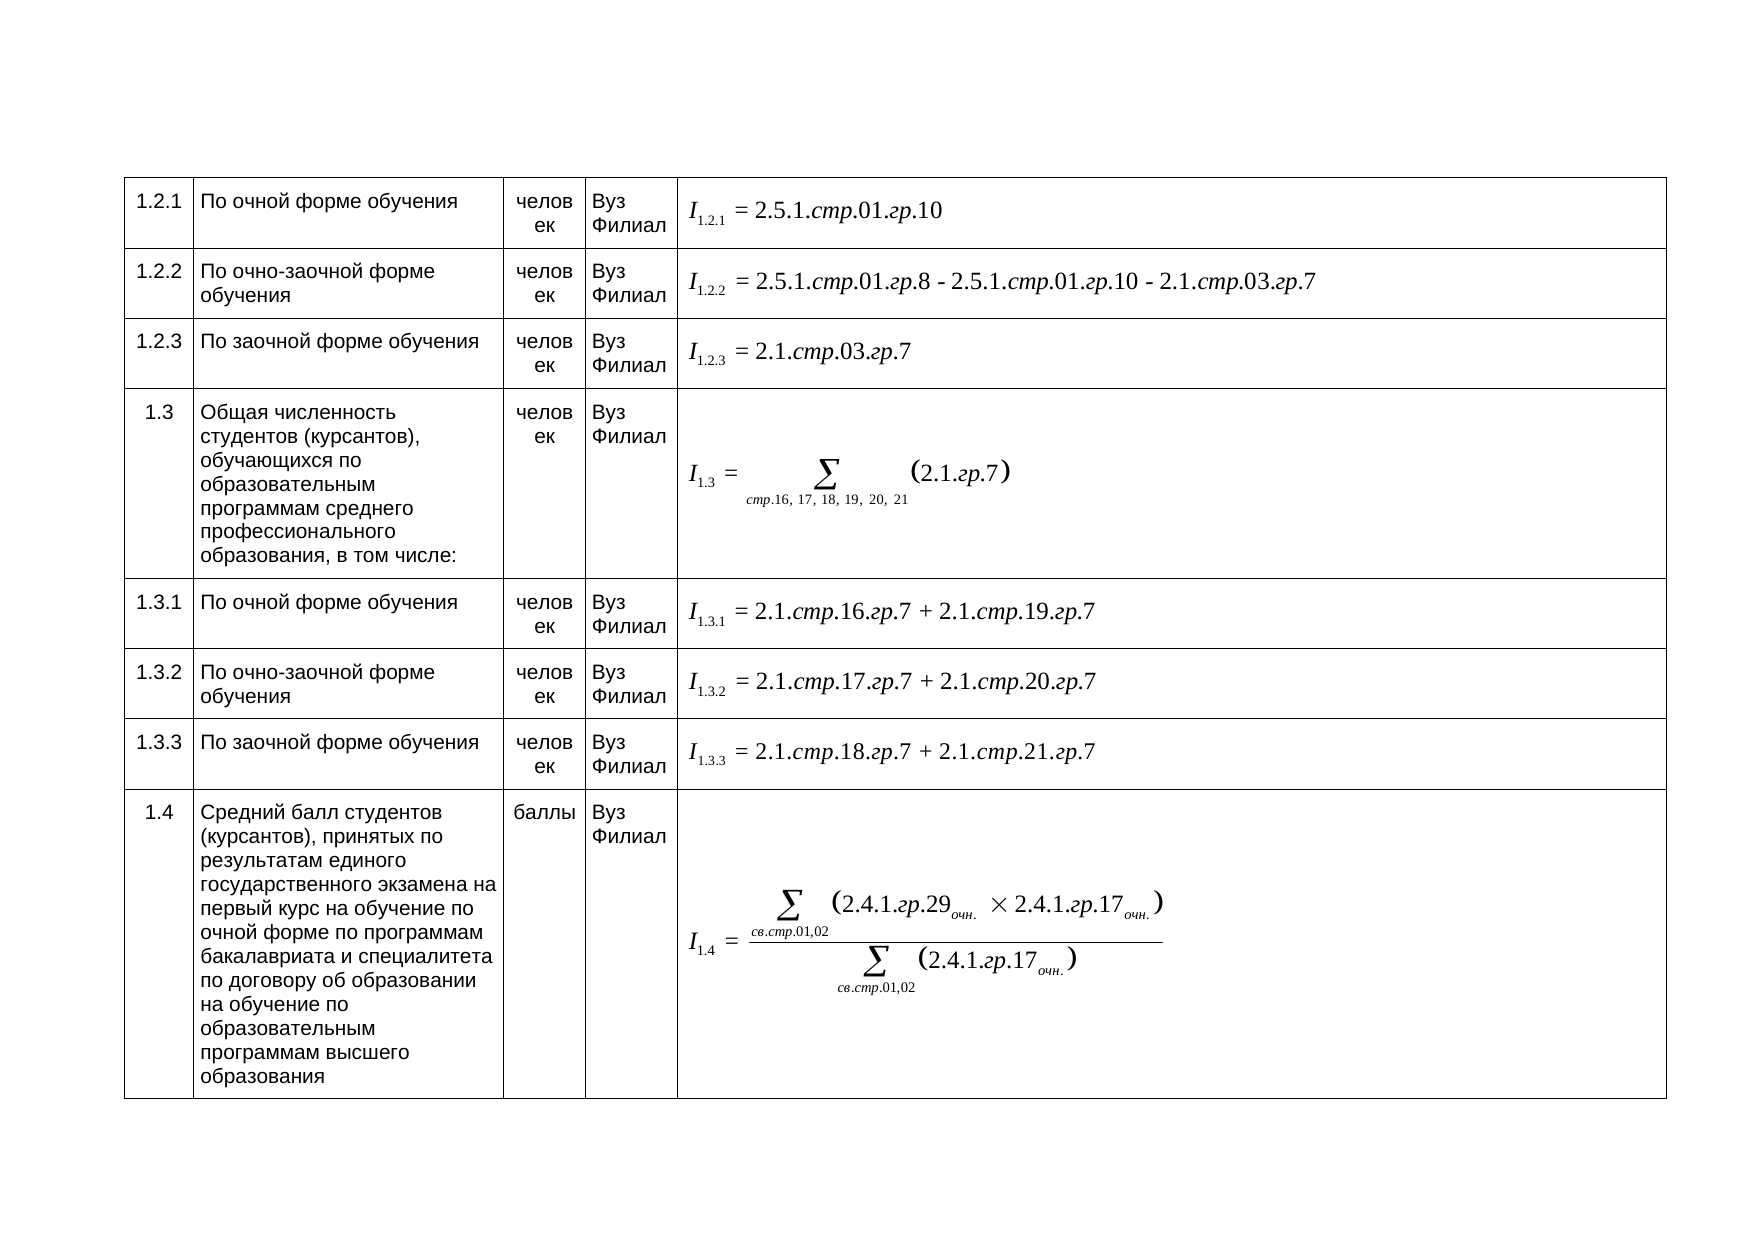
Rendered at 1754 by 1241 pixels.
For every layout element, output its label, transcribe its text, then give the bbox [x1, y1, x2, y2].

table_cell [678, 389, 1666, 578]
table_cell человек [504, 319, 585, 388]
table_cell [678, 719, 1666, 788]
table_cell Вуз Филиал [586, 389, 677, 578]
table_cell 1.3.3 [125, 719, 193, 788]
table_cell [678, 178, 1666, 247]
table_cell Средний балл студентов (курсантов), принятых по результатам единого государственного экзамена на первый курс на обучение по очной форме по программам бакалавриата и специалитета по договору об образовании на обучение по образовательным программам высшего образования [194, 790, 503, 1098]
table_cell По заочной форме обучения [194, 319, 503, 388]
table_cell 1.3.2 [125, 649, 193, 718]
table_cell Вуз Филиал [586, 649, 677, 718]
table_cell Вуз Филиал [586, 790, 677, 1098]
table_cell 1.3 [125, 389, 193, 578]
table_cell 1.3.1 [125, 579, 193, 648]
table_cell Вуз Филиал [586, 719, 677, 788]
table_cell [678, 649, 1666, 718]
table_cell Вуз Филиал [586, 249, 677, 318]
table_cell Вуз Филиал [586, 579, 677, 648]
table_cell По очно-заочной форме обучения [194, 649, 503, 718]
table_cell По очной форме обучения [194, 178, 503, 247]
table_cell [678, 319, 1666, 388]
table_cell Общая численность студентов (курсантов), обучающихся по образовательным программам среднего профессионального образования, в том числе: [194, 389, 503, 578]
table_cell [678, 579, 1666, 648]
table_cell человек [504, 579, 585, 648]
table_cell человек [504, 178, 585, 247]
table_cell Вуз Филиал [586, 319, 677, 388]
table_cell Вуз Филиал [586, 178, 677, 247]
table_cell человек [504, 389, 585, 578]
table_cell баллы [504, 790, 585, 1098]
table_cell По очно-заочной форме обучения [194, 249, 503, 318]
table_cell [678, 249, 1666, 318]
table_cell человек [504, 719, 585, 788]
table_cell 1.2.2 [125, 249, 193, 318]
table_cell 1.2.3 [125, 319, 193, 388]
table_cell 1.4 [125, 790, 193, 1098]
table_cell человек [504, 649, 585, 718]
table_cell 1.2.1 [125, 178, 193, 247]
table_cell [678, 790, 1666, 1098]
table_cell По очной форме обучения [194, 579, 503, 648]
table_cell По заочной форме обучения [194, 719, 503, 788]
table_cell человек [504, 249, 585, 318]
